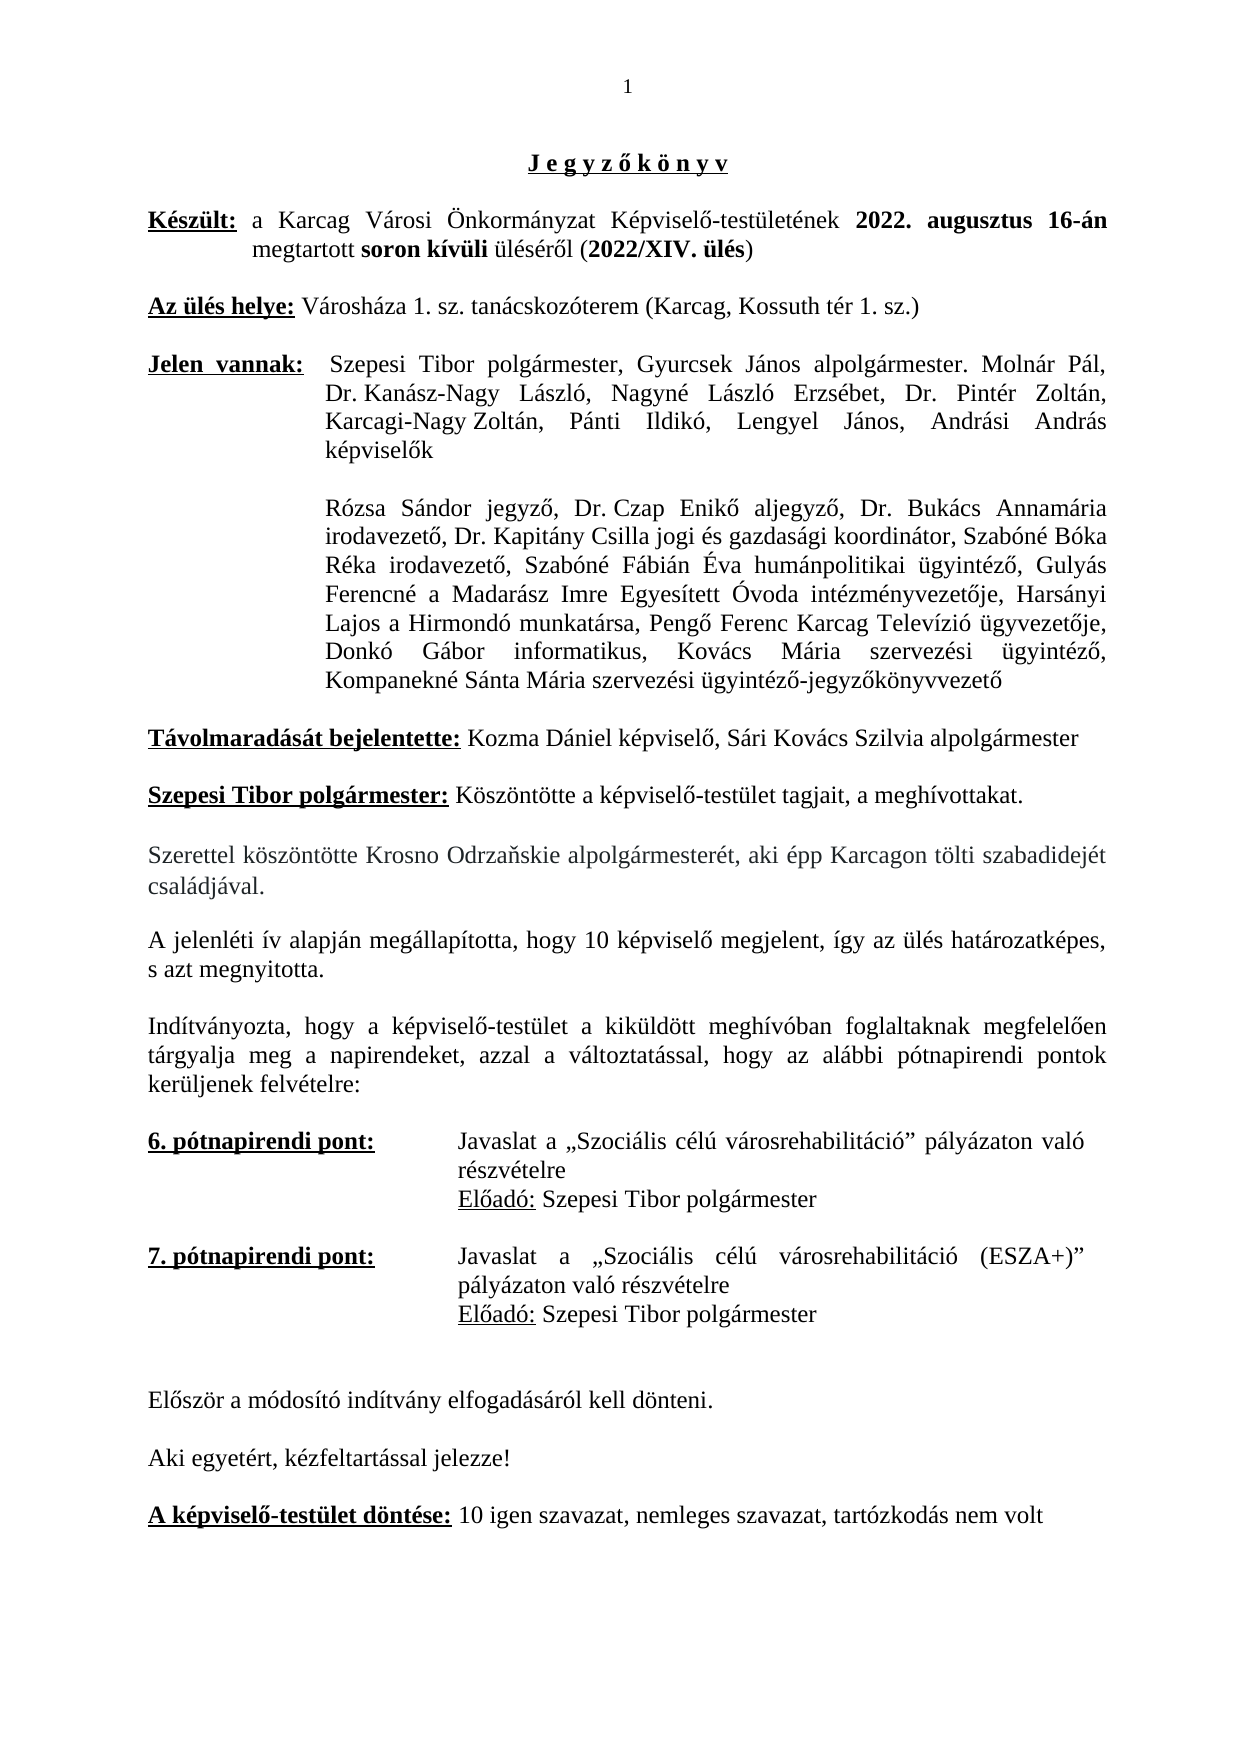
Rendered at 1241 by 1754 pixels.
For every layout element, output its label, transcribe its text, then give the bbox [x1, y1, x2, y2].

subtitle J e g y z ő k ö n y v [148, 148, 1107, 176]
text Az ülés helye: Városháza 1. sz. tanácskozóterem (Karcag, Kossuth tér 1. sz.) [148, 291, 1107, 320]
table_cell 7. pótnapirendi pont: [136, 1241, 413, 1356]
text Aki egyetért, kézfeltartással jelezze! [148, 1443, 1107, 1471]
subtitle Szerettel köszöntötte Krosno Odrzaňskie alpolgármesterét, aki épp Karcagon tölti szabadidejét családjával. [148, 838, 1107, 900]
text Indítványozta, hogy a képviselő-testület a kiküldött meghívóban foglaltaknak megfelelően tárgyalja meg a napirendeket, azzal a változtatással, hogy az alábbi pótnapirendi pontok kerüljenek felvételre: [148, 1011, 1107, 1098]
text Távolmaradását bejelentette: Kozma Dániel képviselő, Sári Kovács Szilvia alpolgármester [148, 723, 1107, 751]
text Rózsa Sándor jegyző, Dr. Czap Enikő aljegyző, Dr. Bukács Annamária irodavezető, Dr. Kapitány Csilla jogi és gazdasági koordinátor, Szabóné Bóka Réka irodavezető, Szabóné Fábián Éva humánpolitikai ügyintéző, Gulyás Ferencné a Madarász Imre Egyesített Óvoda intézményvezetője, Harsányi Lajos a Hirmondó munkatársa, Pengő Ferenc Karcag Televízió ügyvezetője, Donkó Gábor informatikus, Kovács Mária szervezési ügyintéző, Kompanekné Sánta Mária szervezési ügyintéző-jegyzőkönyvvezető [325, 493, 1107, 694]
text Jelen vannak: Szepesi Tibor polgármester, Gyurcsek János alpolgármester. Molnár Pál, Dr. Kanász-Nagy László, Nagyné László Erzsébet, Dr. Pintér Zoltán, Karcagi-Nagy Zoltán, Pánti Ildikó, Lengyel János, Andrási András képviselők [148, 349, 1107, 464]
text Készült: a Karcag Városi Önkormányzat Képviselő-testületének 2022. augusztus 16-án megtartott soron kívüli üléséről (2022/XIV. ülés) [148, 205, 1107, 263]
text Először a módosító indítvány elfogadásáról kell dönteni. [148, 1385, 1107, 1414]
table_cell Javaslat a „Szociális célú városrehabilitáció (ESZA+)” pályázaton való részvételre Előadó: Szepesi Tibor polgármester [414, 1241, 1096, 1356]
table_header 6. pótnapirendi pont: [136, 1126, 413, 1241]
text A jelenléti ív alapján megállapította, hogy 10 képviselő megjelent, így az ülés határozatképes, s azt megnyitotta. [148, 925, 1107, 983]
table_header Javaslat a „Szociális célú városrehabilitáció” pályázaton való részvételre Előadó: Szepesi Tibor polgármester [414, 1126, 1096, 1241]
text Szepesi Tibor polgármester: Köszöntötte a képviselő-testület tagjait, a meghívottakat. [148, 780, 1107, 809]
text A képviselő-testület döntése: 10 igen szavazat, nemleges szavazat, tartózkodás nem volt [148, 1500, 1107, 1529]
